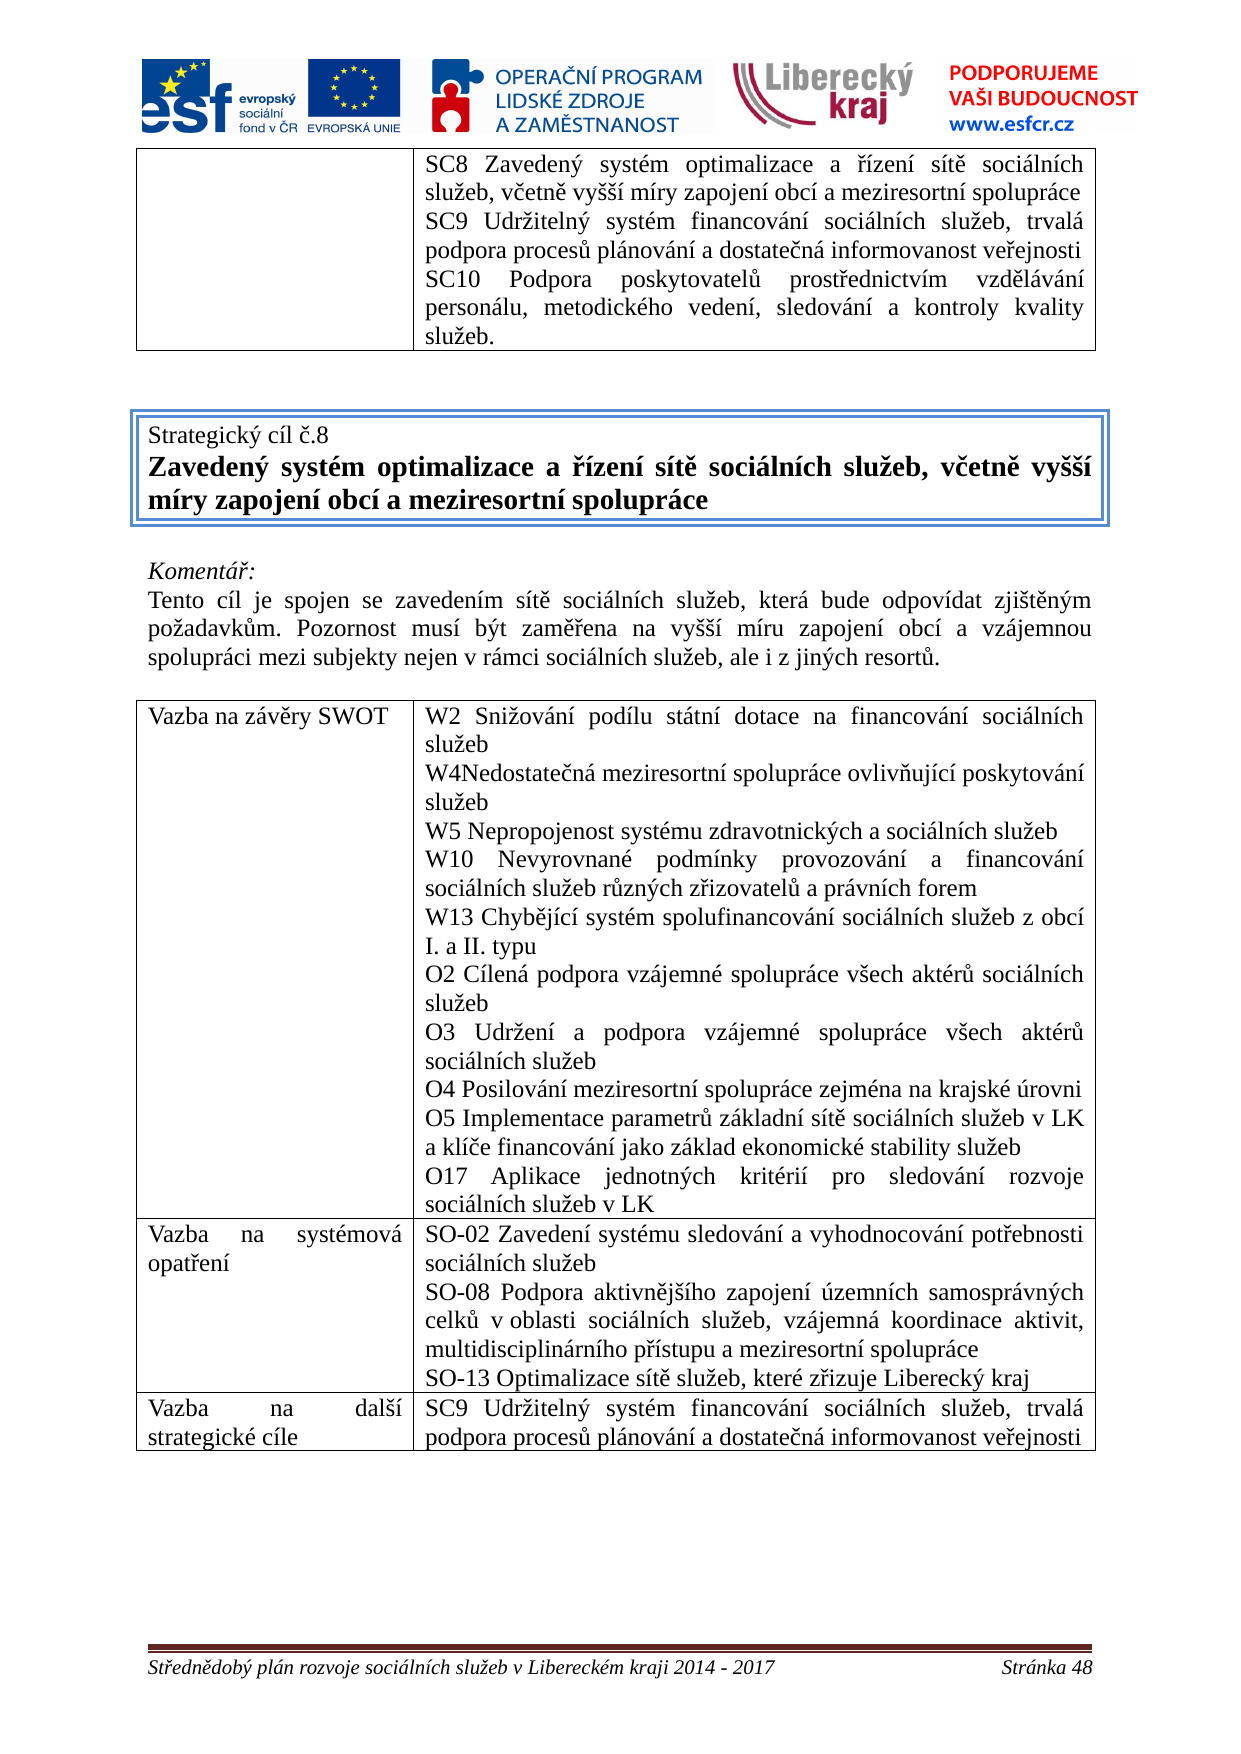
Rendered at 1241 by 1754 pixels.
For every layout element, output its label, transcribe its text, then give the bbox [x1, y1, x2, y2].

text Tento cíl je spojen se zavedením sítě sociálních služeb, která bude odpovídat zjištěným požadavkům. Pozornost musí být zaměřena na vyšší míru zapojení obcí a vzájemnou spolupráci mezi subjekty nejen v rámci sociálních služeb, ale i z jiných resortů. [148, 585, 1092, 671]
text Strategický cíl č.8 [133, 412, 1107, 437]
picture [142, 59, 714, 133]
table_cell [414, 149, 1095, 350]
table_cell Vazba na další strategické cíle [137, 1393, 413, 1450]
table_cell SO-02 Zavedení systému sledování a vyhodnocování potřebnosti sociálních služeb SO-08 Podpora aktivnějšího zapojení územních samosprávných celků v oblasti sociálních služeb, vzájemná koordinace aktivit, multidisciplinárního přístupu a meziresortní spolupráce SO-13 Optimalizace sítě služeb, které zřizuje Liberecký kraj [414, 1219, 1095, 1392]
table_header W2 Snižování podílu státní dotace na financování sociálních služeb W4Nedostatečná meziresortní spolupráce ovlivňující poskytování služeb W5 Nepropojenost systému zdravotnických a sociálních služeb W10 Nevyrovnané podmínky provozování a financování sociálních služeb různých zřizovatelů a právních forem W13 Chybějící systém spolufinancování sociálních služeb z obcí I. a II. typu O2 Cílená podpora vzájemné spolupráce všech aktérů sociálních služeb O3 Udržení a podpora vzájemné spolupráce všech aktérů sociálních služeb O4 Posilování meziresortní spolupráce zejména na krajské úrovni O5 Implementace parametrů základní sítě sociálních služeb v LK a klíče financování jako základ ekonomické stability služeb O17 Aplikace jednotných kritérií pro sledování rozvoje sociálních služeb v LK [414, 701, 1095, 1218]
table_cell SC9 Udržitelný systém financování sociálních služeb, trvalá podpora procesů plánování a dostatečná informovanost veřejnosti [414, 1393, 1095, 1450]
table_header Vazba na závěry SWOT [137, 701, 413, 1218]
table_cell Vazba na systémová opatření [137, 1219, 413, 1392]
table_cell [137, 149, 413, 350]
picture [938, 54, 1138, 132]
text Komentář: [148, 556, 1092, 585]
text Zavedený systém optimalizace a řízení sítě sociálních služeb, včetně vyšší míry zapojení obcí a meziresortní spolupráce [133, 437, 1107, 524]
picture [733, 62, 913, 129]
